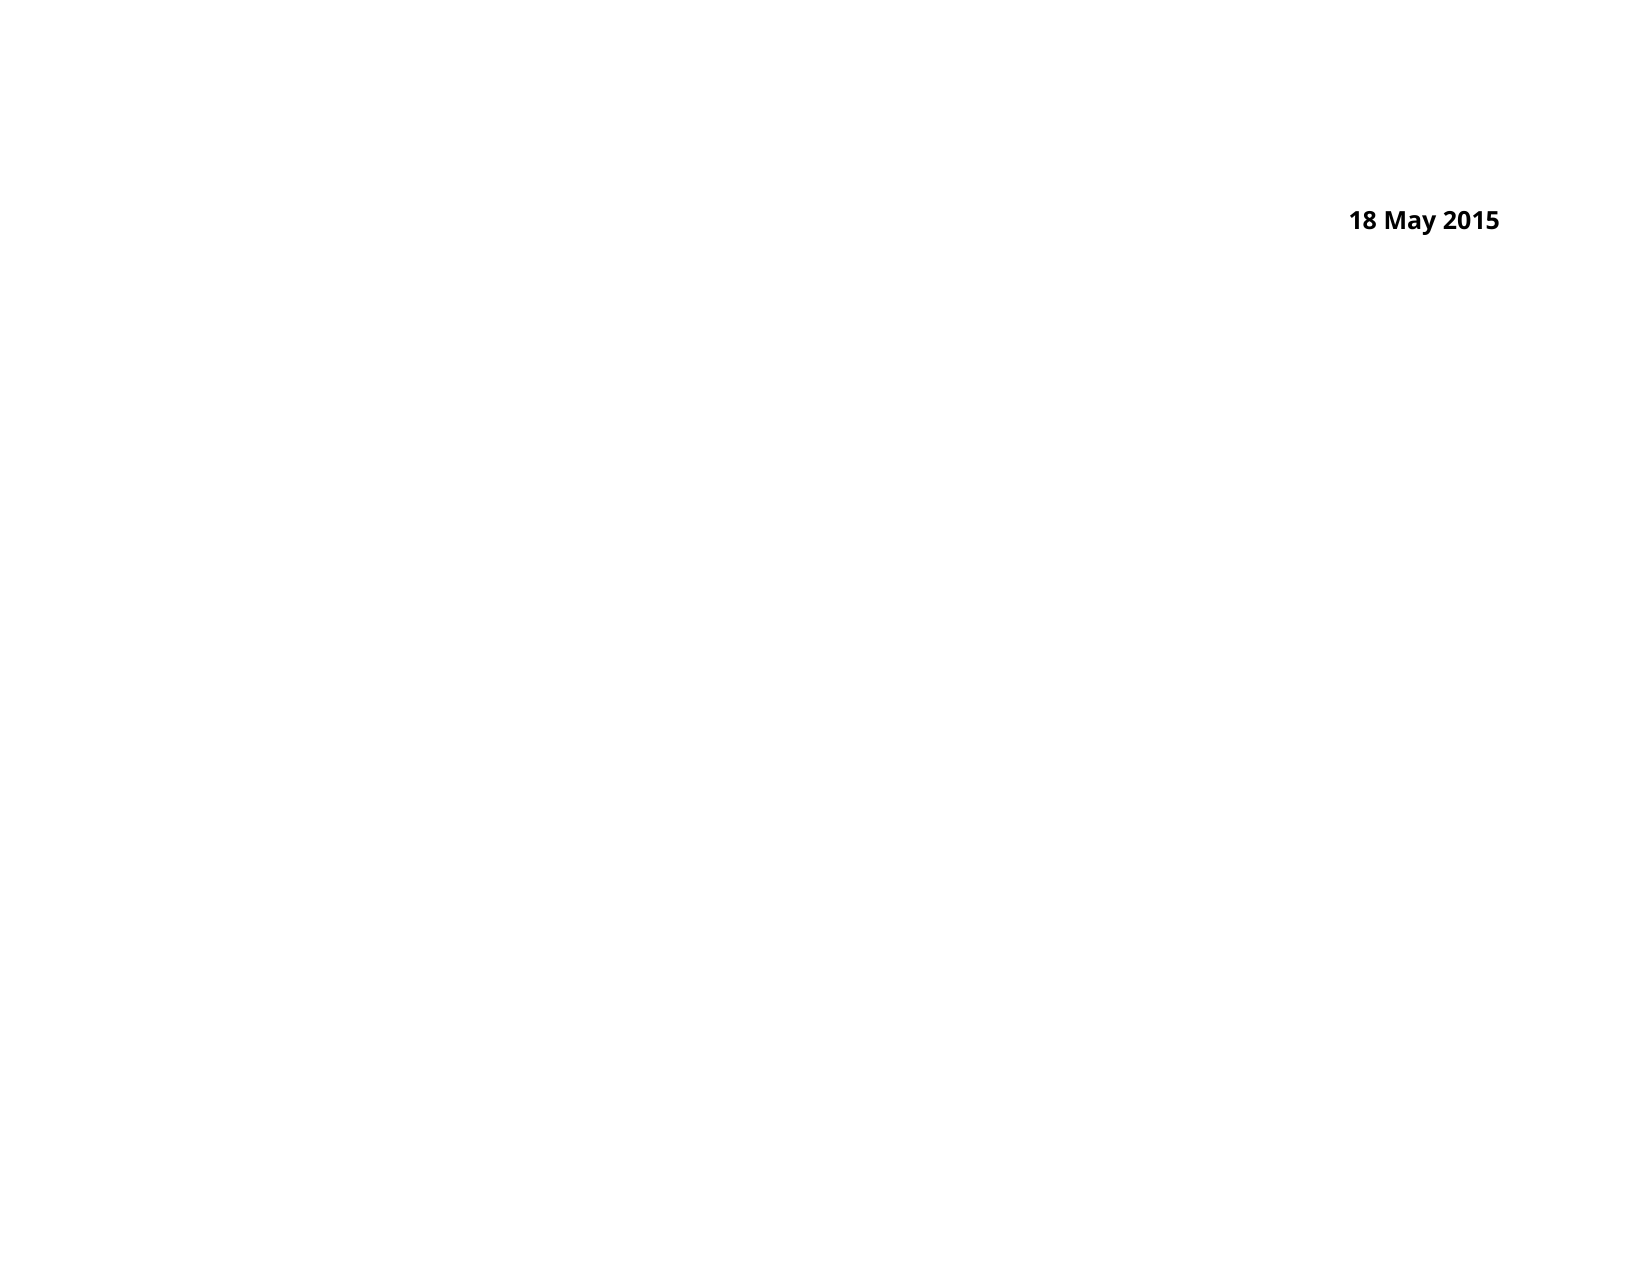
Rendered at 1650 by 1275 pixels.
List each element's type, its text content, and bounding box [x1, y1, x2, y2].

text 18 May 2015 [150, 203, 1500, 237]
